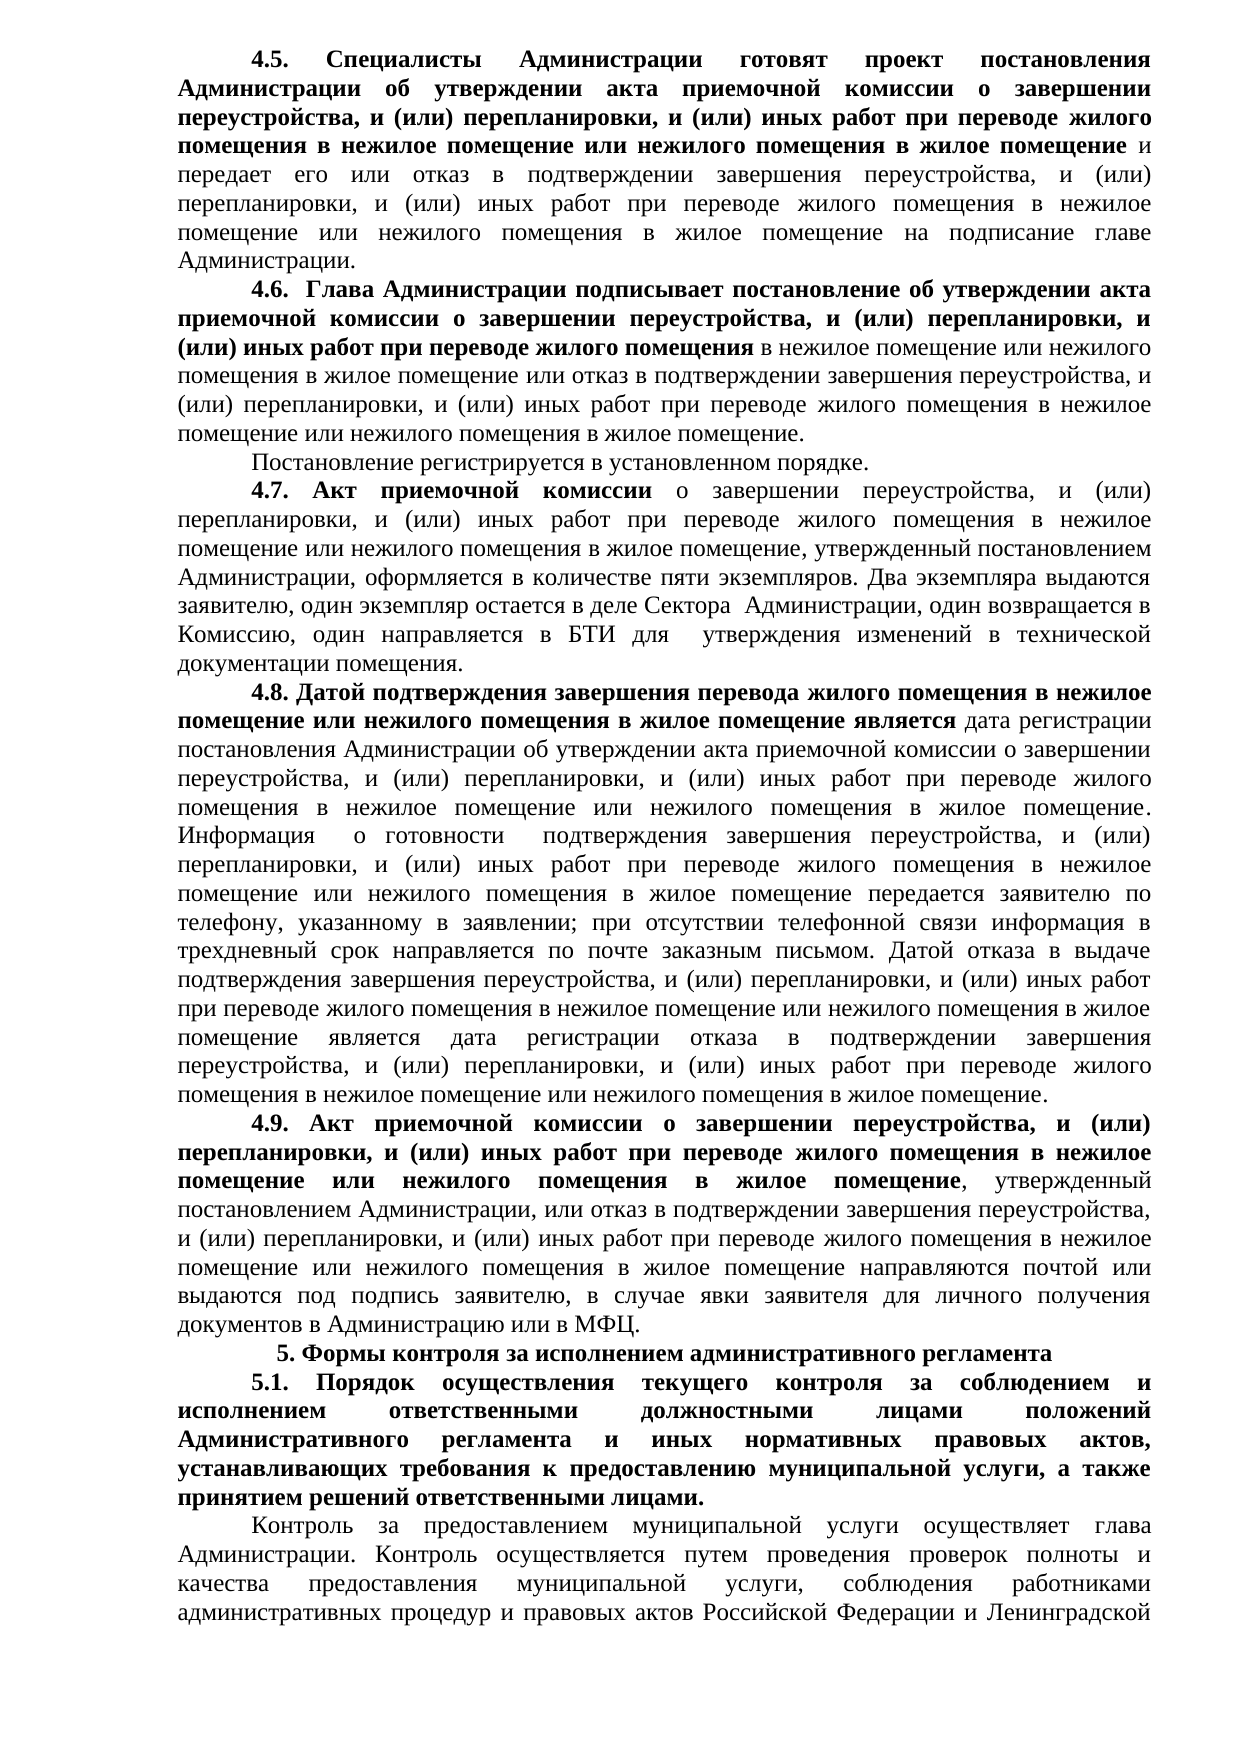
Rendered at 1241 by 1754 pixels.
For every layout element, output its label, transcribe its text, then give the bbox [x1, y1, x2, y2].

text 5.1. Порядок осуществления текущего контроля за соблюдением и исполнением ответственными должностными лицами положений Административного регламента и иных нормативных правовых актов, устанавливающих требования к предоставлению муниципальной услуги, а также принятием решений ответственными лицами. [177, 1367, 1152, 1511]
text 4.6. Глава Администрации подписывает постановление об утверждении акта приемочной комиссии о завершении переустройства, и (или) перепланировки, и (или) иных работ при переводе жилого помещения в нежилое помещение или нежилого помещения в жилое помещение или отказ в подтверждении завершения переустройства, и (или) перепланировки, и (или) иных работ при переводе жилого помещения в нежилое помещение или нежилого помещения в жилое помещение. [177, 274, 1152, 447]
text 5. Формы контроля за исполнением административного регламента [177, 1338, 1152, 1367]
text 4.9. Акт приемочной комиссии о завершении переустройства, и (или) перепланировки, и (или) иных работ при переводе жилого помещения в нежилое помещение или нежилого помещения в жилое помещение, утвержденный постановлением Администрации, или отказ в подтверждении завершения переустройства, и (или) перепланировки, и (или) иных работ при переводе жилого помещения в нежилое помещение или нежилого помещения в жилое помещение направляются почтой или выдаются под подпись заявителю, в случае явки заявителя для личного получения документов в Администрацию или в МФЦ. [177, 1108, 1152, 1338]
text Постановление регистрируется в установленном порядке. [177, 447, 1152, 476]
text 4.8. Датой подтверждения завершения перевода жилого помещения в нежилое помещение или нежилого помещения в жилое помещение является дата регистрации постановления Администрации об утверждении акта приемочной комиссии о завершении переустройства, и (или) перепланировки, и (или) иных работ при переводе жилого помещения в нежилое помещение или нежилого помещения в жилое помещение. Информация о готовности подтверждения завершения переустройства, и (или) перепланировки, и (или) иных работ при переводе жилого помещения в нежилое помещение или нежилого помещения в жилое помещение передается заявителю по телефону, указанному в заявлении; при отсутствии телефонной связи информация в трехдневный срок направляется по почте заказным письмом. Датой отказа в выдаче подтверждения завершения переустройства, и (или) перепланировки, и (или) иных работ при переводе жилого помещения в нежилое помещение или нежилого помещения в жилое помещение является дата регистрации отказа в подтверждении завершения переустройства, и (или) перепланировки, и (или) иных работ при переводе жилого помещения в нежилое помещение или нежилого помещения в жилое помещение. [177, 677, 1152, 1108]
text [177, 1511, 1152, 1626]
text 4.7. Акт приемочной комиссии о завершении переустройства, и (или) перепланировки, и (или) иных работ при переводе жилого помещения в нежилое помещение или нежилого помещения в жилое помещение, утвержденный постановлением Администрации, оформляется в количестве пяти экземпляров. Два экземпляра выдаются заявителю, один экземпляр остается в деле Сектора Администрации, один возвращается в Комиссию, один направляется в БТИ для утверждения изменений в технической документации помещения. [177, 476, 1152, 677]
text 4.5. Специалисты Администрации готовят проект постановления Администрации об утверждении акта приемочной комиссии о завершении переустройства, и (или) перепланировки, и (или) иных работ при переводе жилого помещения в нежилое помещение или нежилого помещения в жилое помещение и передает его или отказ в подтверждении завершения переустройства, и (или) перепланировки, и (или) иных работ при переводе жилого помещения в нежилое помещение или нежилого помещения в жилое помещение на подписание главе Администрации. [177, 44, 1152, 274]
